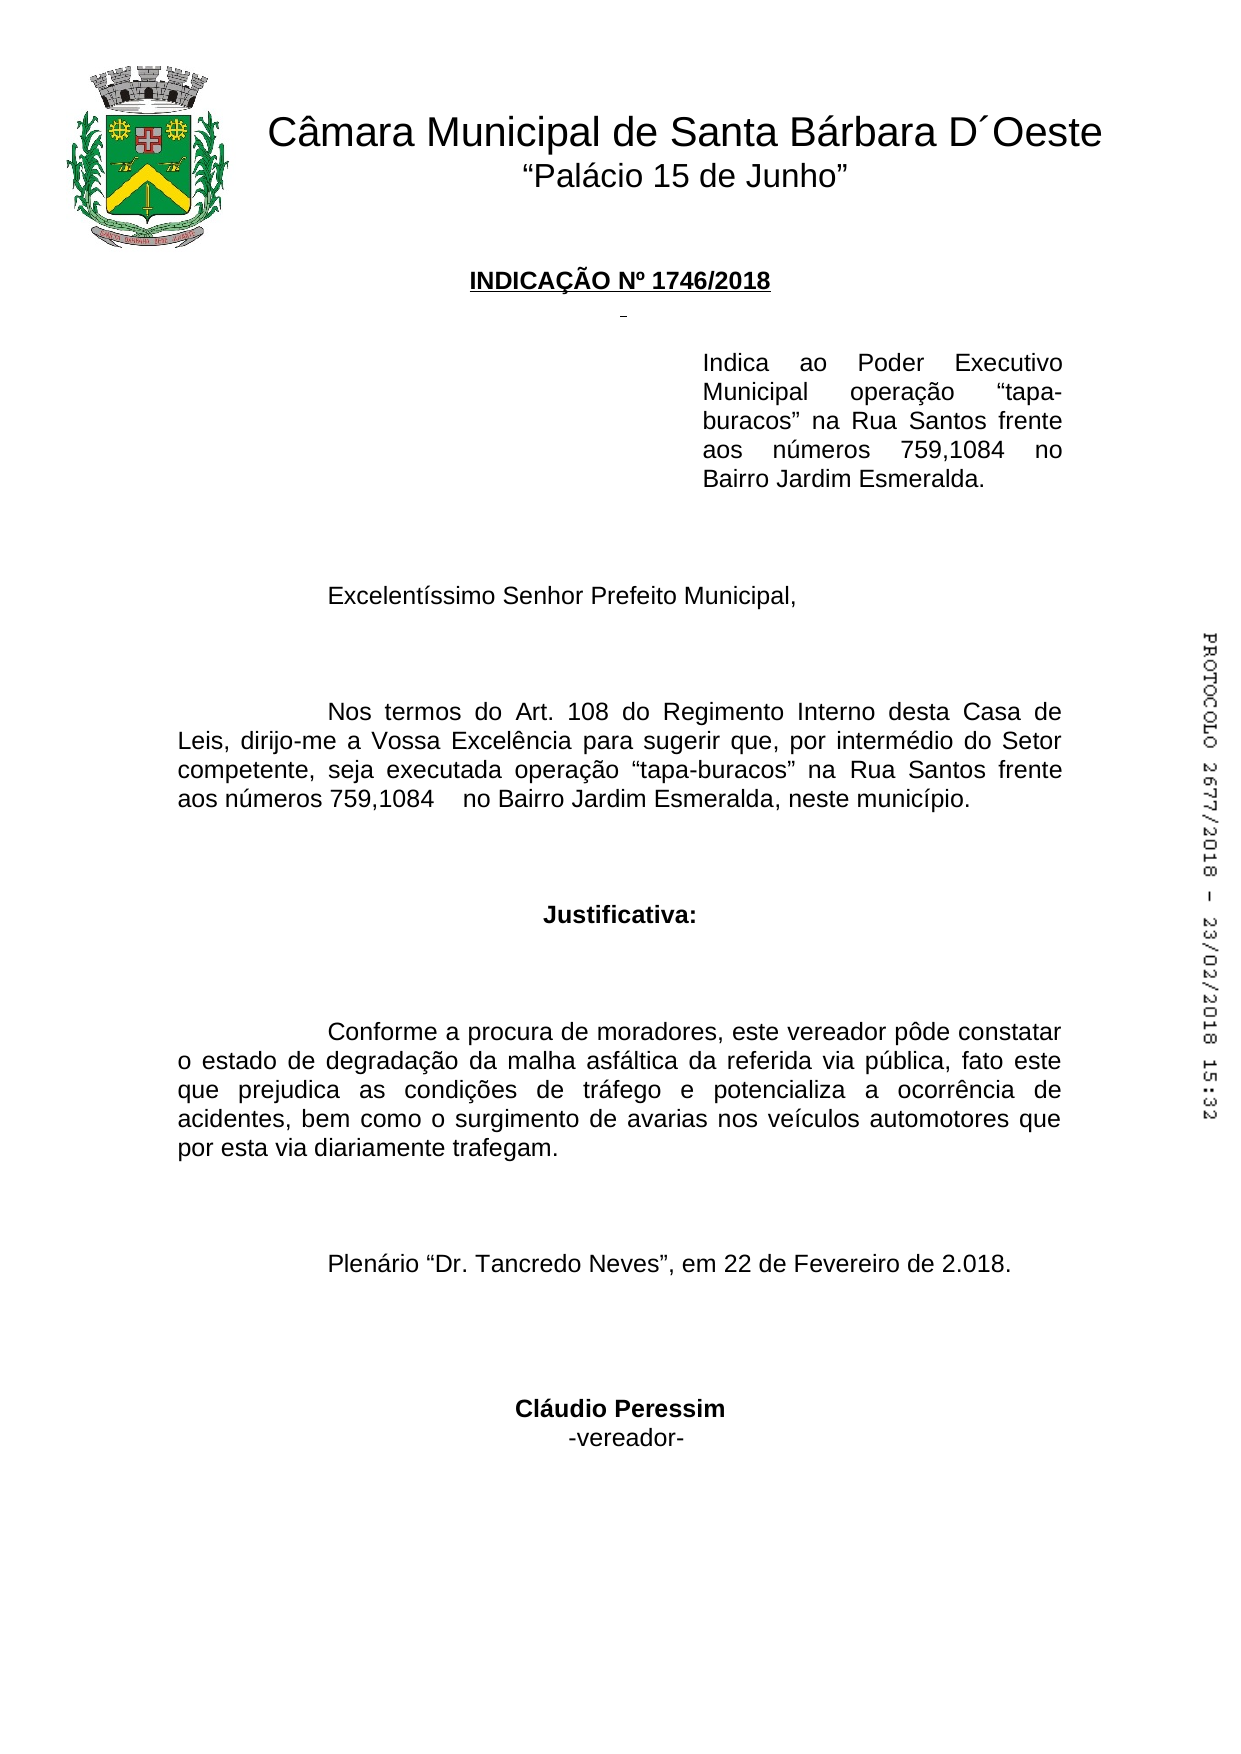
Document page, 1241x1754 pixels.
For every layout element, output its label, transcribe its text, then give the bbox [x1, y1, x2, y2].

title INDICAÇÃO Nº 1746/2018 [177, 266, 1063, 295]
text Plenário “Dr. Tancredo Neves”, em 22 de Fevereiro de 2.018. [177, 1249, 1063, 1278]
text Conforme a procura de moradores, este vereador pôde constatar o estado de degradação da malha asfáltica da referida via pública, fato este que prejudica as condições de tráfego e potencializa a ocorrência de acidentes, bem como o surgimento de avarias nos veículos automotores que por esta via diariamente trafegam. [177, 1016, 1063, 1162]
text -vereador- [177, 1423, 1063, 1452]
text Excelentíssimo Senhor Prefeito Municipal, [177, 581, 1063, 609]
picture [1177, 629, 1241, 1125]
text Indica ao Poder Executivo Municipal operação “tapa-buracos” na Rua Santos frente aos números 759,1084 no Bairro Jardim Esmeralda. [702, 348, 1063, 493]
text Nos termos do Art. 108 do Regimento Interno desta Casa de Leis, dirijo-me a Vossa Excelência para sugerir que, por intermédio do Setor competente, seja executada operação “tapa-buracos” na Rua Santos frente aos números 759,1084 no Bairro Jardim Esmeralda, neste município. [177, 697, 1063, 813]
text Cláudio Peressim [177, 1394, 1063, 1423]
text Justificativa: [177, 900, 1063, 929]
picture [66, 66, 236, 255]
